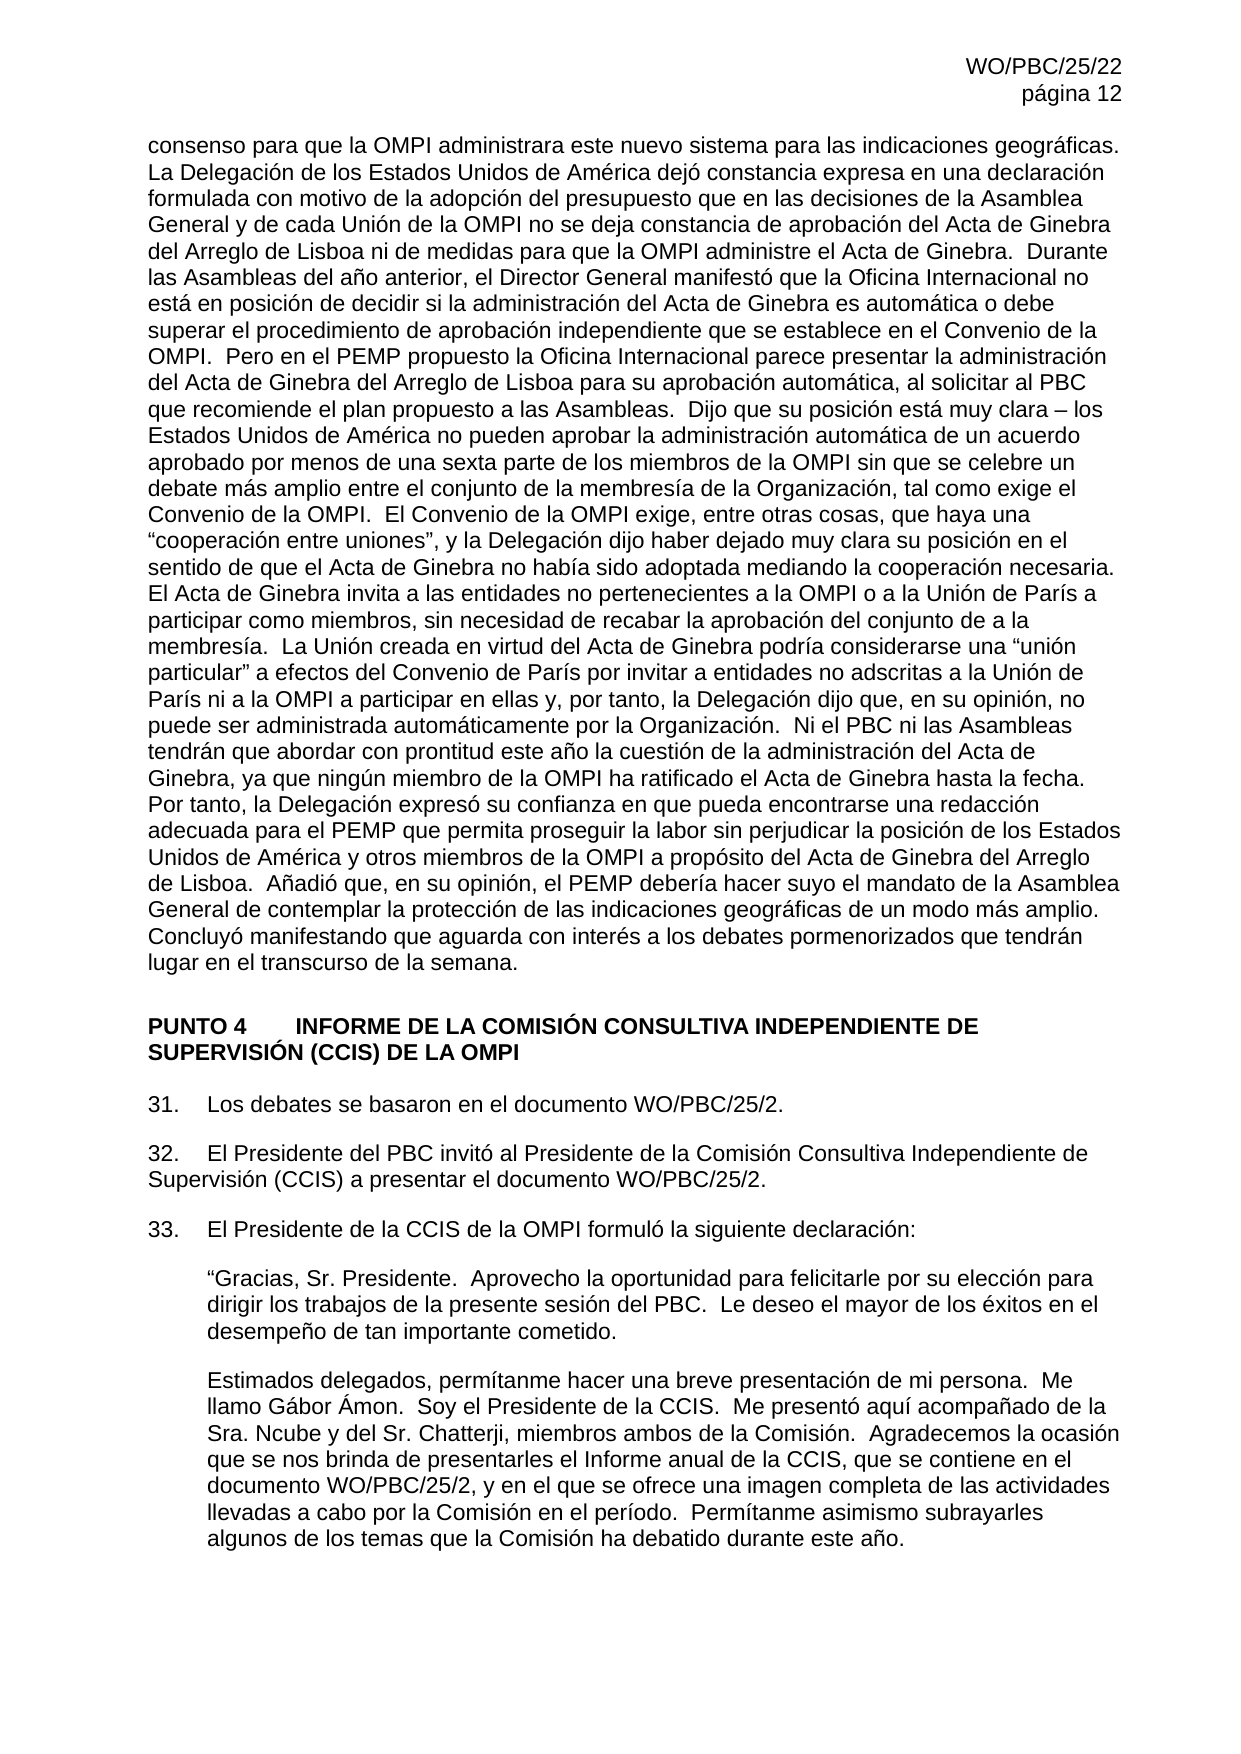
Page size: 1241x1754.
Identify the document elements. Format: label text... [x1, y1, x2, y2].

text “Gracias, Sr. Presidente. Aprovecho la oportunidad para felicitarle por su elección para dirigir los trabajos de la presente sesión del PBC. Le deseo el mayor de los éxitos en el desempeño de tan importante cometido. [207, 1265, 1122, 1344]
text El Presidente del PBC invitó al Presidente de la Comisión Consultiva Independiente de Supervisión (CCIS) a presentar el documento WO/PBC/25/2. [148, 1140, 1122, 1193]
subtitle PUNTO 4 INFORME DE LA COMISIÓN CONSULTIVA INDEPENDIENTE DE SUPERVISIÓN (CCIS) DE LA OMPI [148, 1013, 1122, 1066]
text El Presidente de la CCIS de la OMPI formuló la siguiente declaración: [148, 1216, 1122, 1242]
text Estimados delegados, permítanme hacer una breve presentación de mi persona. Me llamo Gábor Ámon. Soy el Presidente de la CCIS. Me presentó aquí acompañado de la Sra. Ncube y del Sr. Chatterji, miembros ambos de la Comisión. Agradecemos la ocasión que se nos brinda de presentarles el Informe anual de la CCIS, que se contiene en el documento WO/PBC/25/2, y en el que se ofrece una imagen completa de las actividades llevadas a cabo por la Comisión en el período. Permítanme asimismo subrayarles algunos de los temas que la Comisión ha debatido durante este año. [207, 1367, 1122, 1551]
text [148, 132, 1122, 976]
text Los debates se basaron en el documento WO/PBC/25/2. [148, 1091, 1122, 1117]
